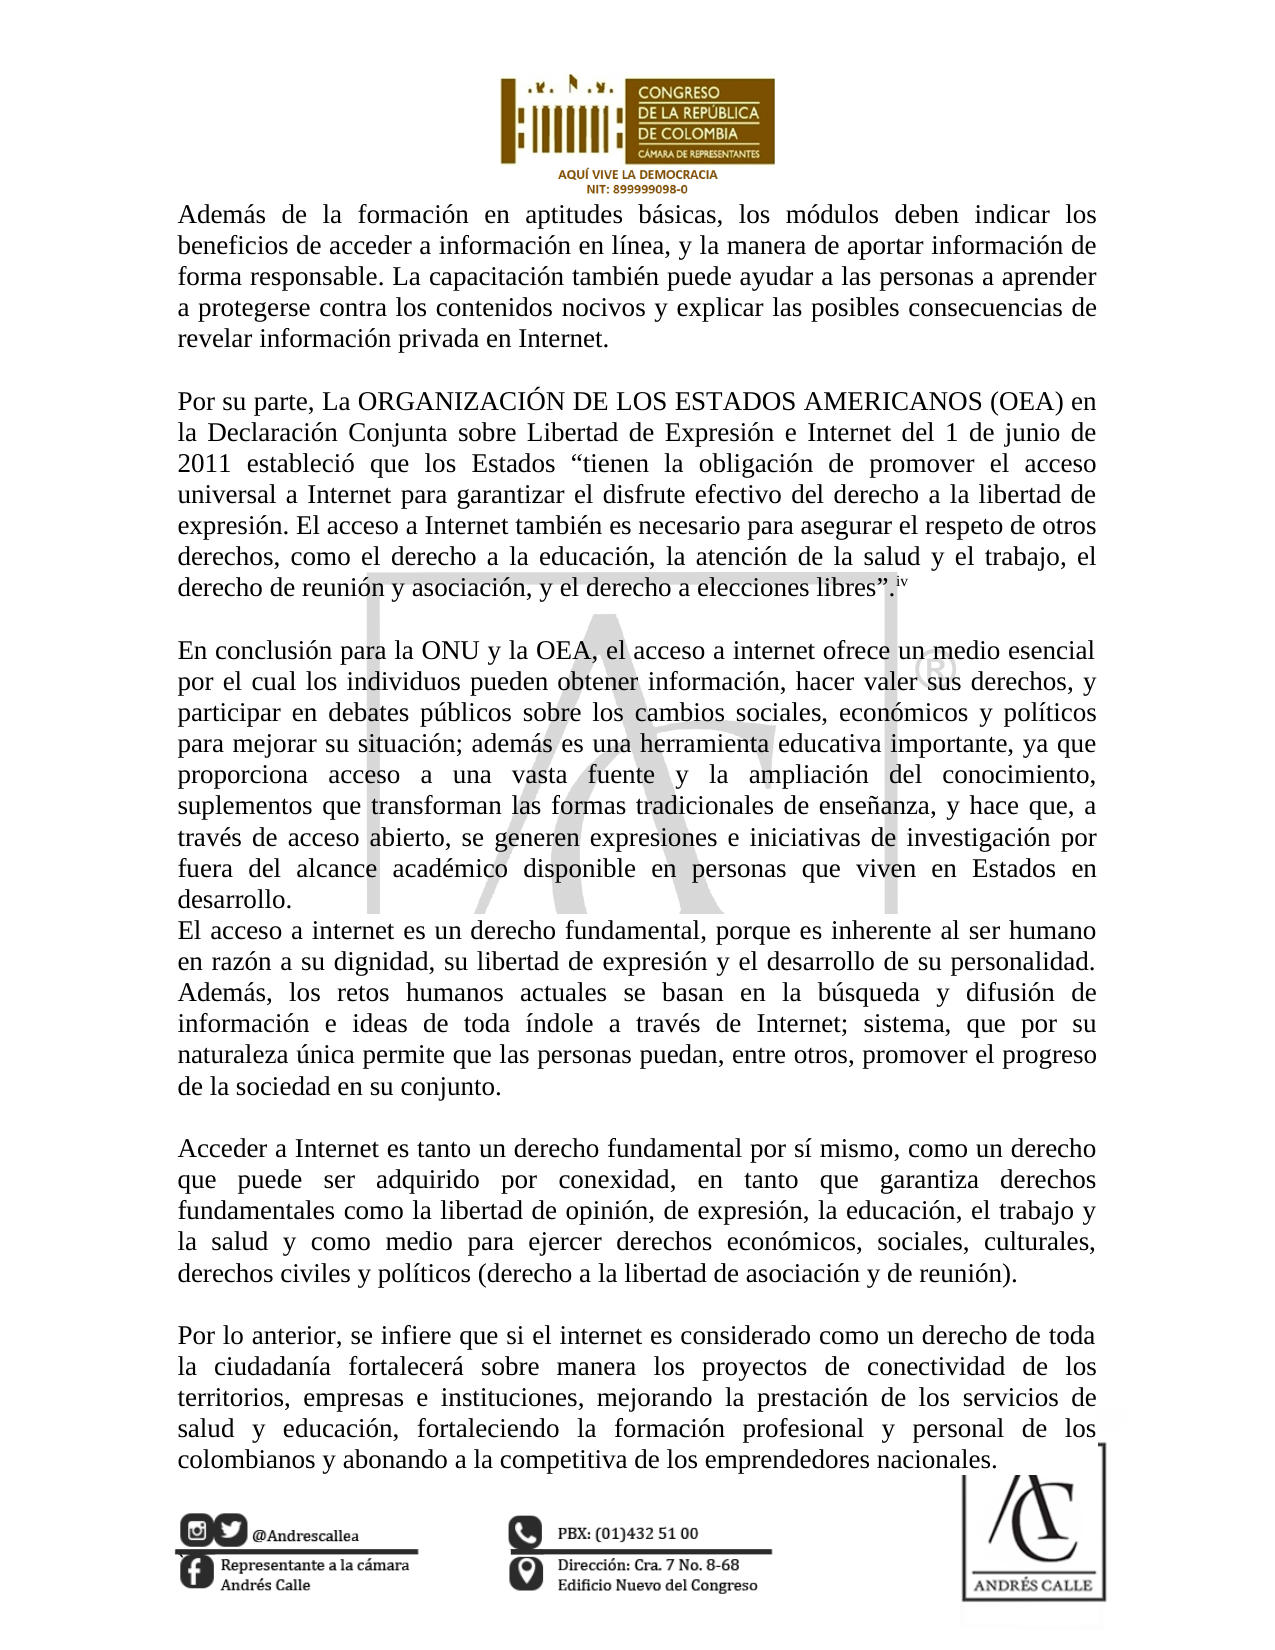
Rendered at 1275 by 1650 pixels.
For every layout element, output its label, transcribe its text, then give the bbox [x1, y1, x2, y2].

picture [47, 1409, 1188, 1641]
text Por su parte, La ORGANIZACIÓN DE LOS ESTADOS AMERICANOS (OEA) en la Declaración Conjunta sobre Libertad de Expresión e Internet del 1 de junio de 2011 estableció que los Estados “tienen la obligación de promover el acceso universal a Internet para garantizar el disfrute efectivo del derecho a la libertad de expresión. El acceso a Internet también es necesario para asegurar el respeto de otros derechos, como el derecho a la educación, la atención de la salud y el trabajo, el derecho de reunión y asociación, y el derecho a elecciones libres”. [177, 384, 1098, 603]
text Por lo anterior, se infiere que si el internet es considerado como un derecho de toda la ciudadanía fortalecerá sobre manera los proyectos de conectividad de los territorios, empresas e instituciones, mejorando la prestación de los servicios de salud y educación, fortaleciendo la formación profesional y personal de los colombianos y abonando a la competitiva de los emprendedores nacionales. [177, 1319, 1098, 1475]
text En conclusión para la ONU y la OEA, el acceso a internet ofrece un medio esencial por el cual los individuos pueden obtener información, hacer valer sus derechos, y participar en debates públicos sobre los cambios sociales, económicos y políticos para mejorar su situación; además es una herramienta educativa importante, ya que proporciona acceso a una vasta fuente y la ampliación del conocimiento, suplementos que transforman las formas tradicionales de enseñanza, y hace que, a través de acceso abierto, se generen expresiones e iniciativas de investigación por fuera del alcance académico disponible en personas que viven en Estados en desarrollo. [177, 634, 1098, 914]
picture [500, 73, 775, 198]
text Acceder a Internet es tanto un derecho fundamental por sí mismo, como un derecho que puede ser adquirido por conexidad, en tanto que garantiza derechos fundamentales como la libertad de opinión, de expresión, la educación, el trabajo y la salud y como medio para ejercer derechos económicos, sociales, culturales, derechos civiles y políticos (derecho a la libertad de asociación y de reunión). [177, 1132, 1098, 1288]
text El acceso a internet es un derecho fundamental, porque es inherente al ser humano en razón a su dignidad, su libertad de expresión y el desarrollo de su personalidad. Además, los retos humanos actuales se basan en la búsqueda y difusión de información e ideas de toda índole a través de Internet; sistema, que por su naturaleza única permite que las personas puedan, entre otros, promover el progreso de la sociedad en su conjunto. [177, 914, 1098, 1101]
